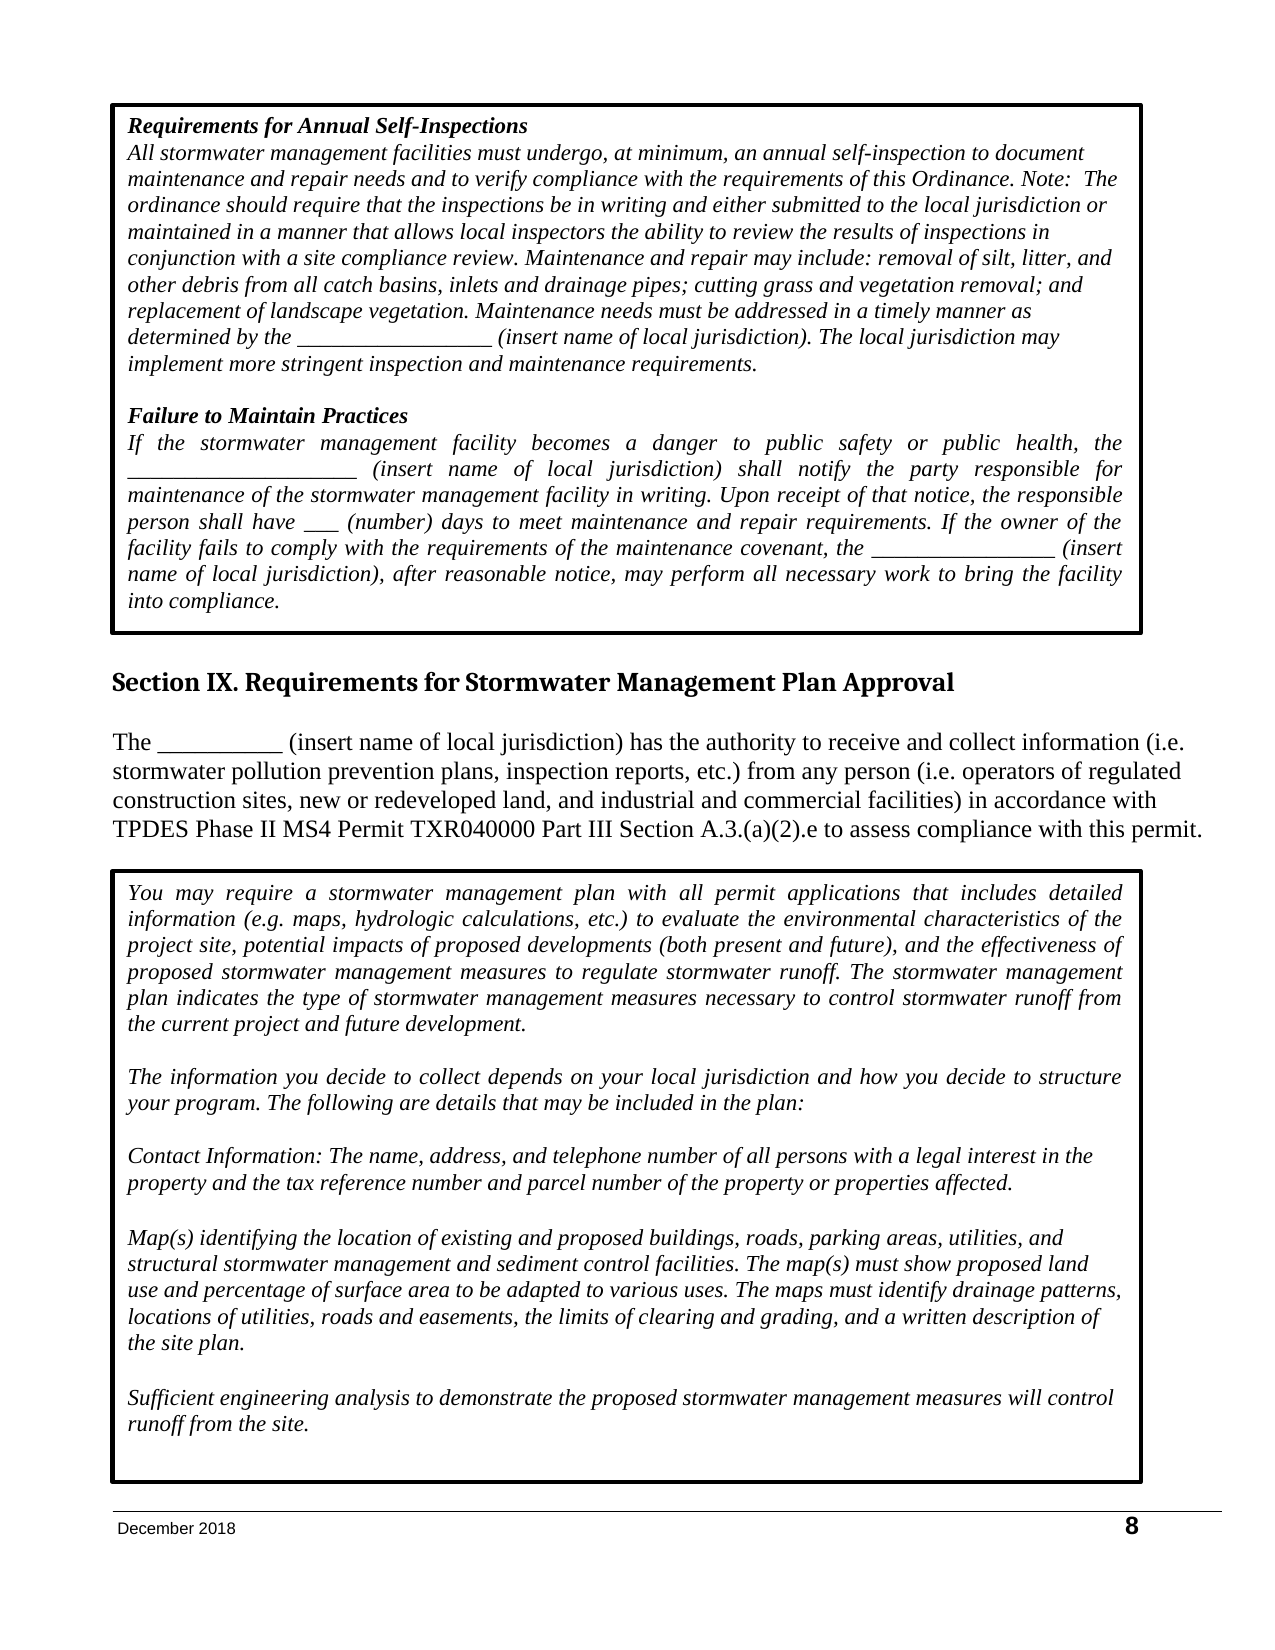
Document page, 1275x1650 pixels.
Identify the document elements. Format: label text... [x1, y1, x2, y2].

text The __________ (insert name of local jurisdiction) has the authority to receive and collect information (i.e. stormwater pollution prevention plans, inspection reports, etc.) from any person (i.e. operators of regulated construction sites, new or redeveloped land, and industrial and commercial facilities) in accordance with TPDES Phase II MS4 Permit TXR040000 Part III Section A.3.(a)(2).e to assess compliance with this permit. [112, 727, 1222, 842]
subtitle Section IX. Requirements for Stormwater Management Plan Approval [112, 667, 1222, 699]
